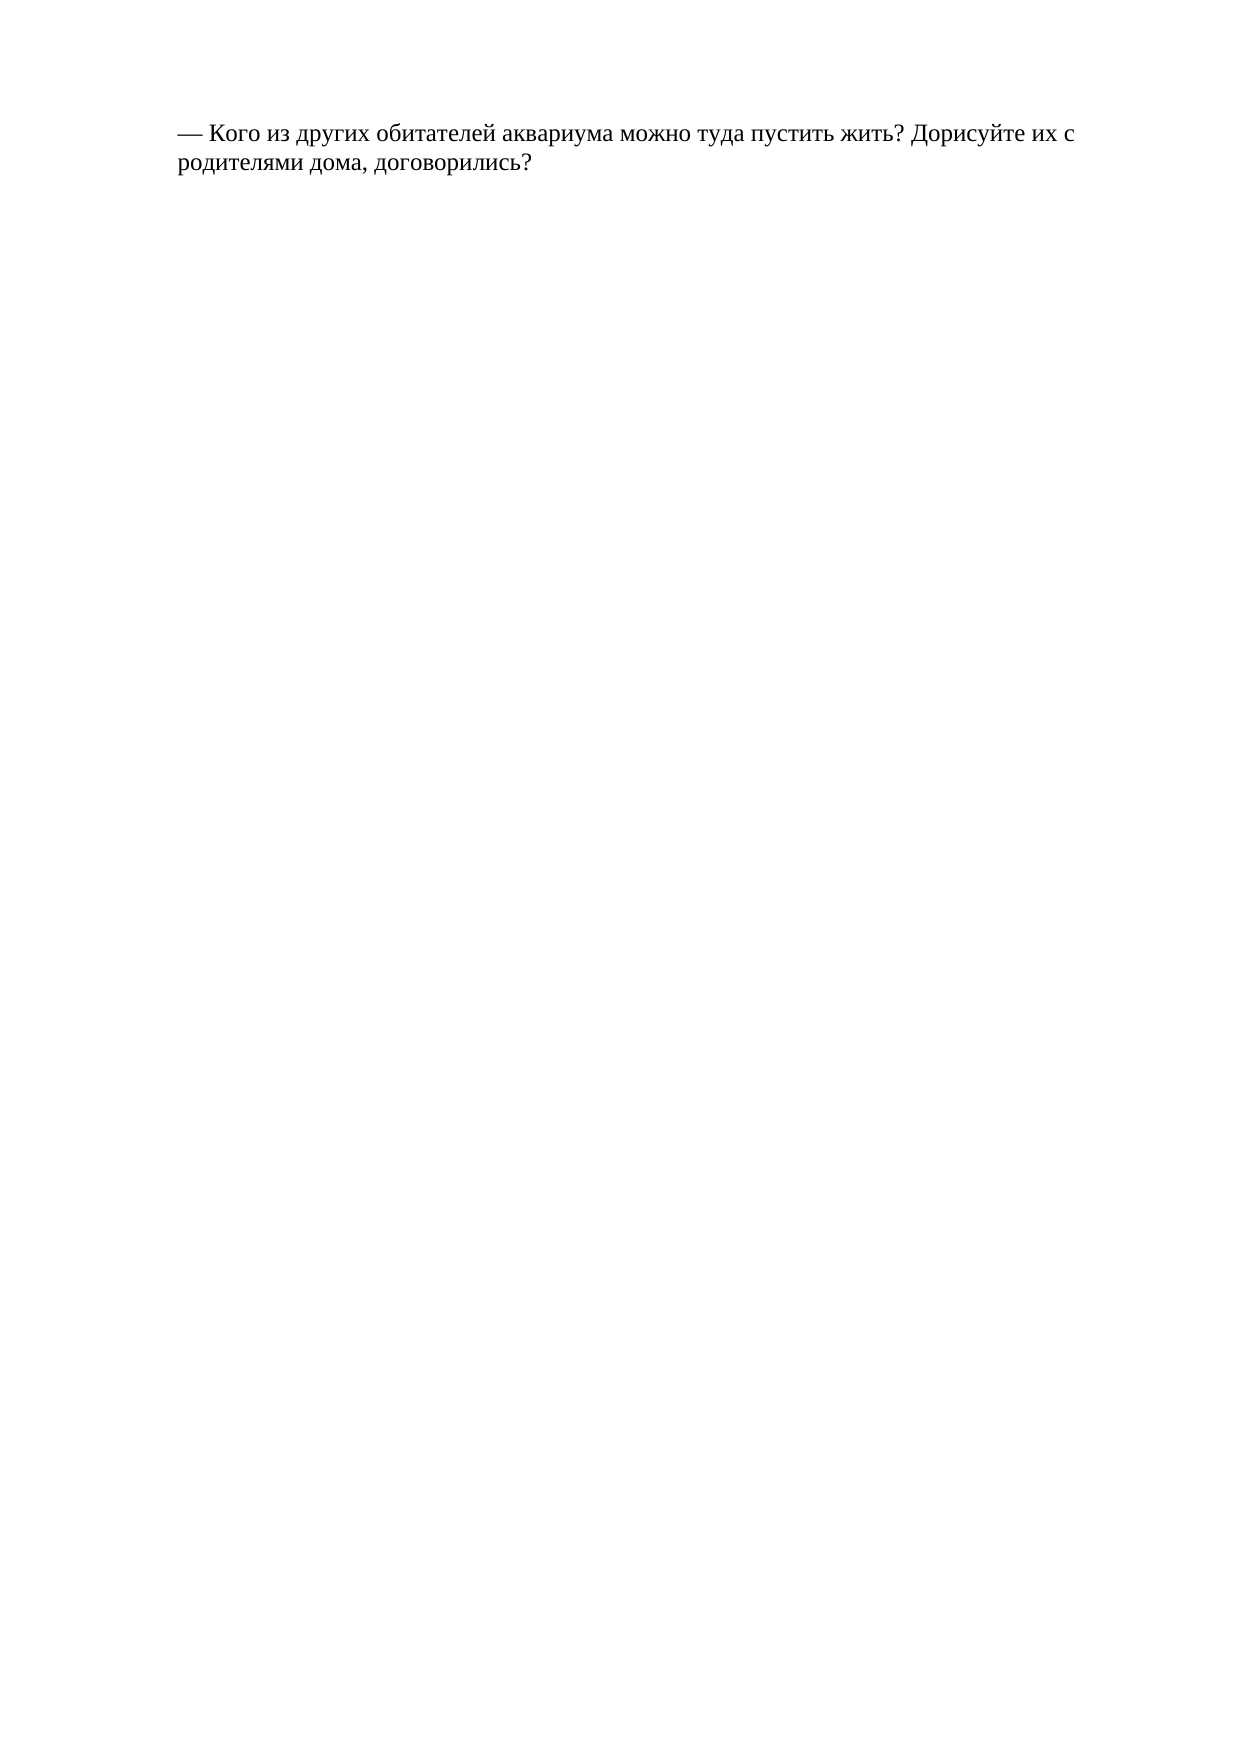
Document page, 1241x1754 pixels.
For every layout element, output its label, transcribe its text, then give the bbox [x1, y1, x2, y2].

text — Кого из других обитателей аквариума можно туда пустить жить? Дорисуйте их с родителями дома, договорились? [177, 118, 1152, 176]
